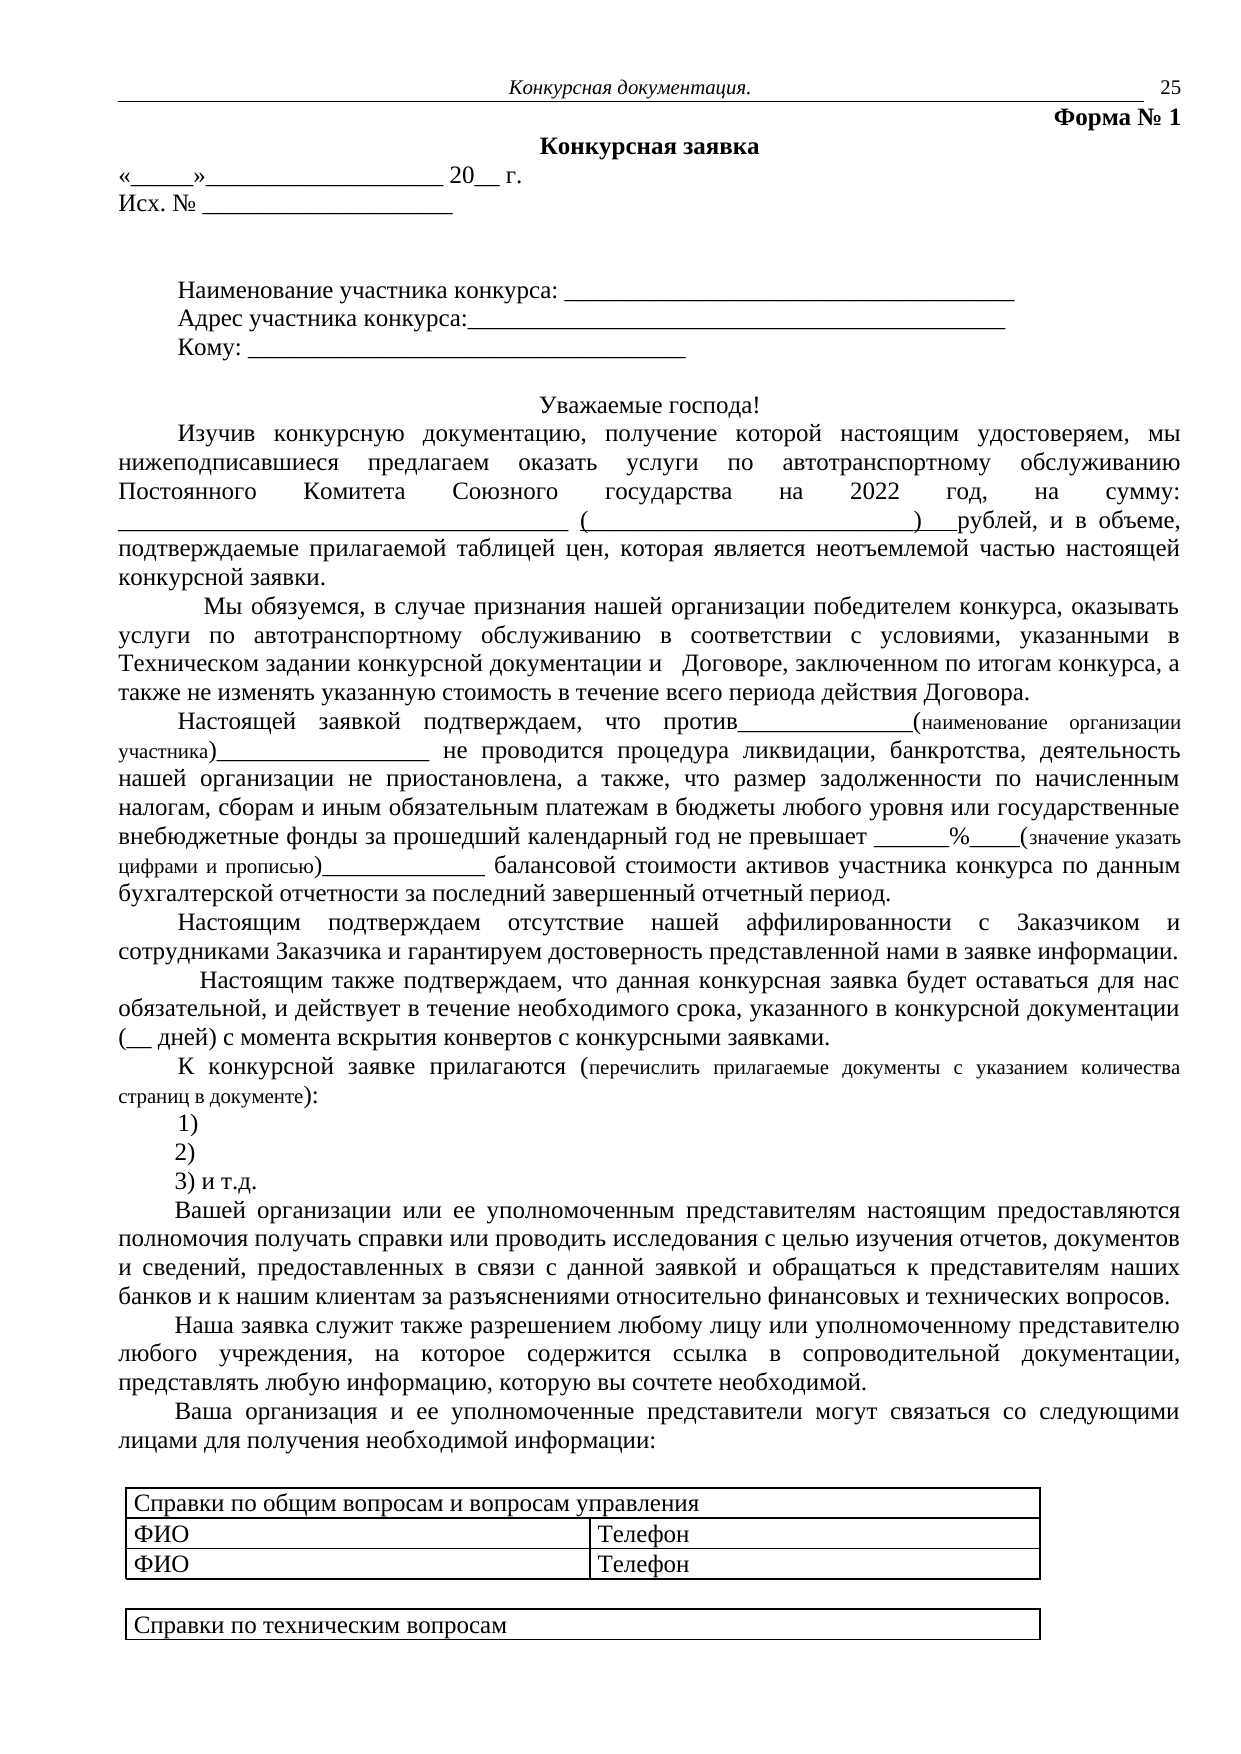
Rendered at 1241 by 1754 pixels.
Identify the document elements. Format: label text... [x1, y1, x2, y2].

text К конкурсной заявке прилагаются (перечислить прилагаемые документы с указанием количества страниц в документе): [118, 1051, 1181, 1108]
list Конкурсная заявка [118, 131, 1181, 160]
text 1) [118, 1108, 1181, 1137]
text Уважаемые господа! [118, 390, 1181, 418]
text 2) [174, 1137, 1181, 1166]
text Исх. № ____________________ [118, 188, 1181, 217]
text Ваша организация и ее уполномоченные представители могут связаться со следующими лицами для получения необходимой информации: [118, 1396, 1181, 1453]
text 3) и т.д. [174, 1166, 1181, 1195]
text Настоящей заявкой подтверждаем, что против______________(наименование организации участника)_________________ не проводится процедура ликвидации, банкротства, деятельность нашей организации не приостановлена, а также, что размер задолженности по начисленным налогам, сборам и иным обязательным платежам в бюджеты любого уровня или государственные внебюджетные фонды за прошедший календарный год не превышает ______%____(значение указать цифрами и прописью)_____________ балансовой стоимости активов участника конкурса по данным бухгалтерской отчетности за последний завершенный отчетный период. [118, 706, 1181, 907]
table_cell ФИО [127, 1519, 589, 1548]
text Мы обязуемся, в случае признания нашей организации победителем конкурса, оказывать услуги по автотранспортному обслуживанию в соответствии с условиями, указанными в Техническом задании конкурсной документации и Договоре, заключенном по итогам конкурса, а также не изменять указанную стоимость в течение всего периода действия Договора. [118, 591, 1181, 706]
table_header Справки по общим вопросам и вопросам управления [127, 1489, 1039, 1517]
table_cell Телефон [591, 1549, 1039, 1578]
text Настоящим также подтверждаем, что данная конкурсная заявка будет оставаться для нас обязательной, и действует в течение необходимого срока, указанного в конкурсной документации (__ дней) с момента вскрытия конвертов с конкурсными заявками. [118, 965, 1181, 1051]
text Вашей организации или ее уполномоченным представителям настоящим предоставляются полномочия получать справки или проводить исследования с целью изучения отчетов, документов и сведений, предоставленных в связи с данной заявкой и обращаться к представителям наших банков и к нашим клиентам за разъяснениями относительно финансовых и технических вопросов. [118, 1195, 1181, 1310]
text Кому: ___________________________________ [118, 332, 1181, 361]
text Наименование участника конкурса: ____________________________________ [118, 275, 1181, 303]
text Настоящим подтверждаем отсутствие нашей аффилированности с Заказчиком и сотрудниками Заказчика и гарантируем достоверность представленной нами в заявке информации. [118, 907, 1181, 965]
text Форма № 1 [118, 102, 1181, 131]
table_cell Телефон [591, 1519, 1039, 1548]
table_header Справки по техническим вопросам [127, 1610, 1039, 1638]
text Адрес участника конкурса:___________________________________________ [118, 303, 1181, 332]
table_cell ФИО [127, 1549, 589, 1578]
text «_____»___________________ 20__ г. [118, 160, 1181, 188]
text Наша заявка служит также разрешением любому лицу или уполномоченному представителю любого учреждения, на которое содержится ссылка в сопроводительной документации, представлять любую информацию, которую вы сочтете необходимой. [118, 1310, 1181, 1396]
text Изучив конкурсную документацию, получение которой настоящим удостоверяем, мы нижеподписавшиеся предлагаем оказать услуги по автотранспортному обслуживанию Постоянного Комитета Союзного государства на 2022 год, на сумму: ____________________________________ (__________________________) рублей, и в объеме, подтверждаемые прилагаемой таблицей цен, которая является неотъемлемой частью настоящей конкурсной заявки. [118, 418, 1181, 591]
